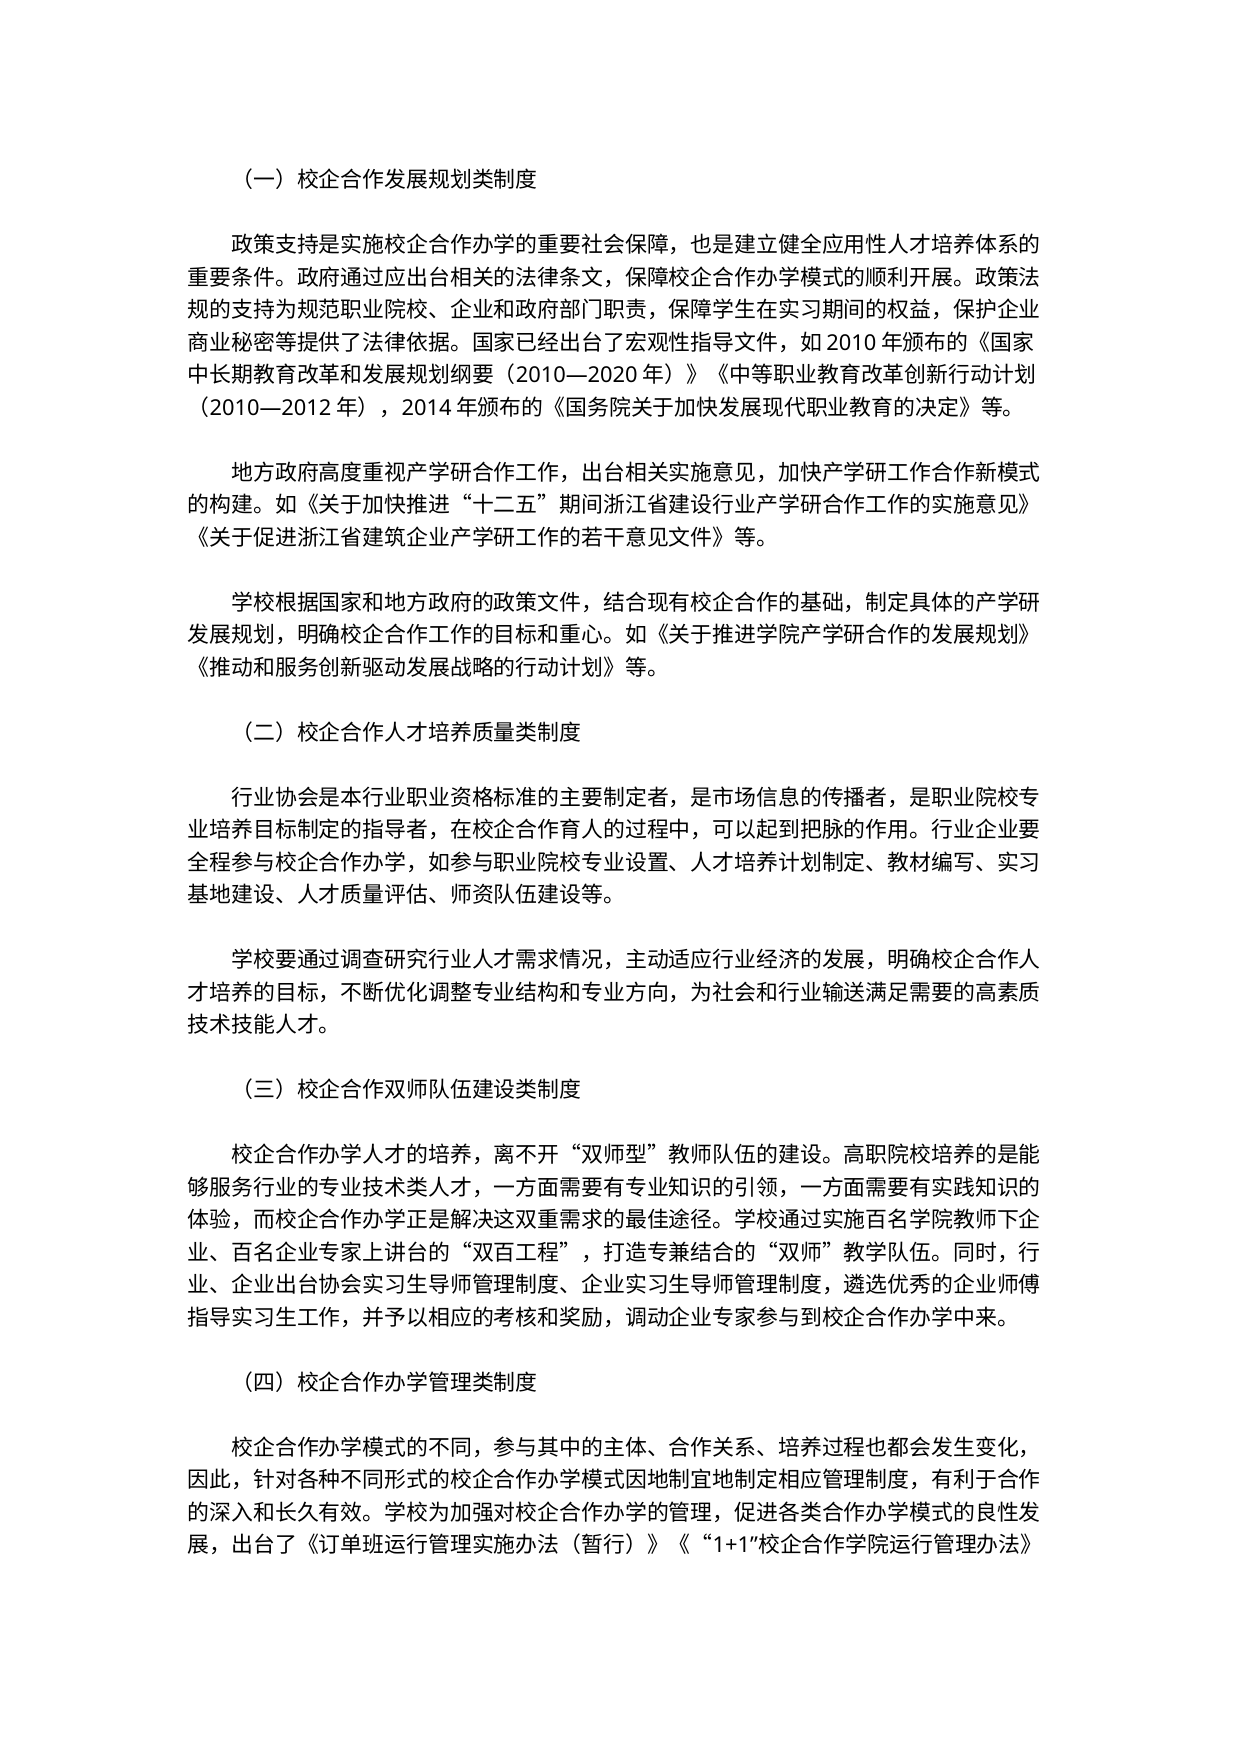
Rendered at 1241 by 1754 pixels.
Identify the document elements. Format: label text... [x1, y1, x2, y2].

text （三）校企合作双师队伍建设类制度 [187, 1072, 1053, 1104]
text （四）校企合作办学管理类制度 [187, 1364, 1053, 1397]
text 学校根据国家和地方政府的政策文件，结合现有校企合作的基础，制定具体的产学研发展规划，明确校企合作工作的目标和重心。如《关于推进学院产学研合作的发展规划》《推动和服务创新驱动发展战略的行动计划》等。 [187, 584, 1053, 682]
text 校企合作办学人才的培养，离不开“双师型”教师队伍的建设。高职院校培养的是能够服务行业的专业技术类人才，一方面需要有专业知识的引领，一方面需要有实践知识的体验，而校企合作办学正是解决这双重需求的最佳途径。学校通过实施百名学院教师下企业、百名企业专家上讲台的“双百工程”，打造专兼结合的“双师”教学队伍。同时，行业、企业出台协会实习生导师管理制度、企业实习生导师管理制度，遴选优秀的企业师傅指导实习生工作，并予以相应的考核和奖励，调动企业专家参与到校企合作办学中来。 [187, 1137, 1053, 1332]
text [187, 1429, 1053, 1559]
text 行业协会是本行业职业资格标准的主要制定者，是市场信息的传播者，是职业院校专业培养目标制定的指导者，在校企合作育人的过程中，可以起到把脉的作用。行业企业要全程参与校企合作办学，如参与职业院校专业设置、人才培养计划制定、教材编写、实习基地建设、人才质量评估、师资队伍建设等。 [187, 779, 1053, 909]
text （二）校企合作人才培养质量类制度 [187, 714, 1053, 747]
text 地方政府高度重视产学研合作工作，出台相关实施意见，加快产学研工作合作新模式的构建。如《关于加快推进“十二五”期间浙江省建设行业产学研合作工作的实施意见》《关于促进浙江省建筑企业产学研工作的若干意见文件》等。 [187, 454, 1053, 552]
text 学校要通过调查研究行业人才需求情况，主动适应行业经济的发展，明确校企合作人才培养的目标，不断优化调整专业结构和专业方向，为社会和行业输送满足需要的高素质技术技能人才。 [187, 942, 1053, 1039]
text （一）校企合作发展规划类制度 [187, 162, 1053, 194]
text 政策支持是实施校企合作办学的重要社会保障，也是建立健全应用性人才培养体系的重要条件。政府通过应出台相关的法律条文，保障校企合作办学模式的顺利开展。政策法规的支持为规范职业院校、企业和政府部门职责，保障学生在实习期间的权益，保护企业商业秘密等提供了法律依据。国家已经出台了宏观性指导文件，如2010年颁布的《国家中长期教育改革和发展规划纲要（2010—2020年）》《中等职业教育改革创新行动计划（2010—2012年），2014年颁布的《国务院关于加快发展现代职业教育的决定》等。 [187, 227, 1053, 422]
